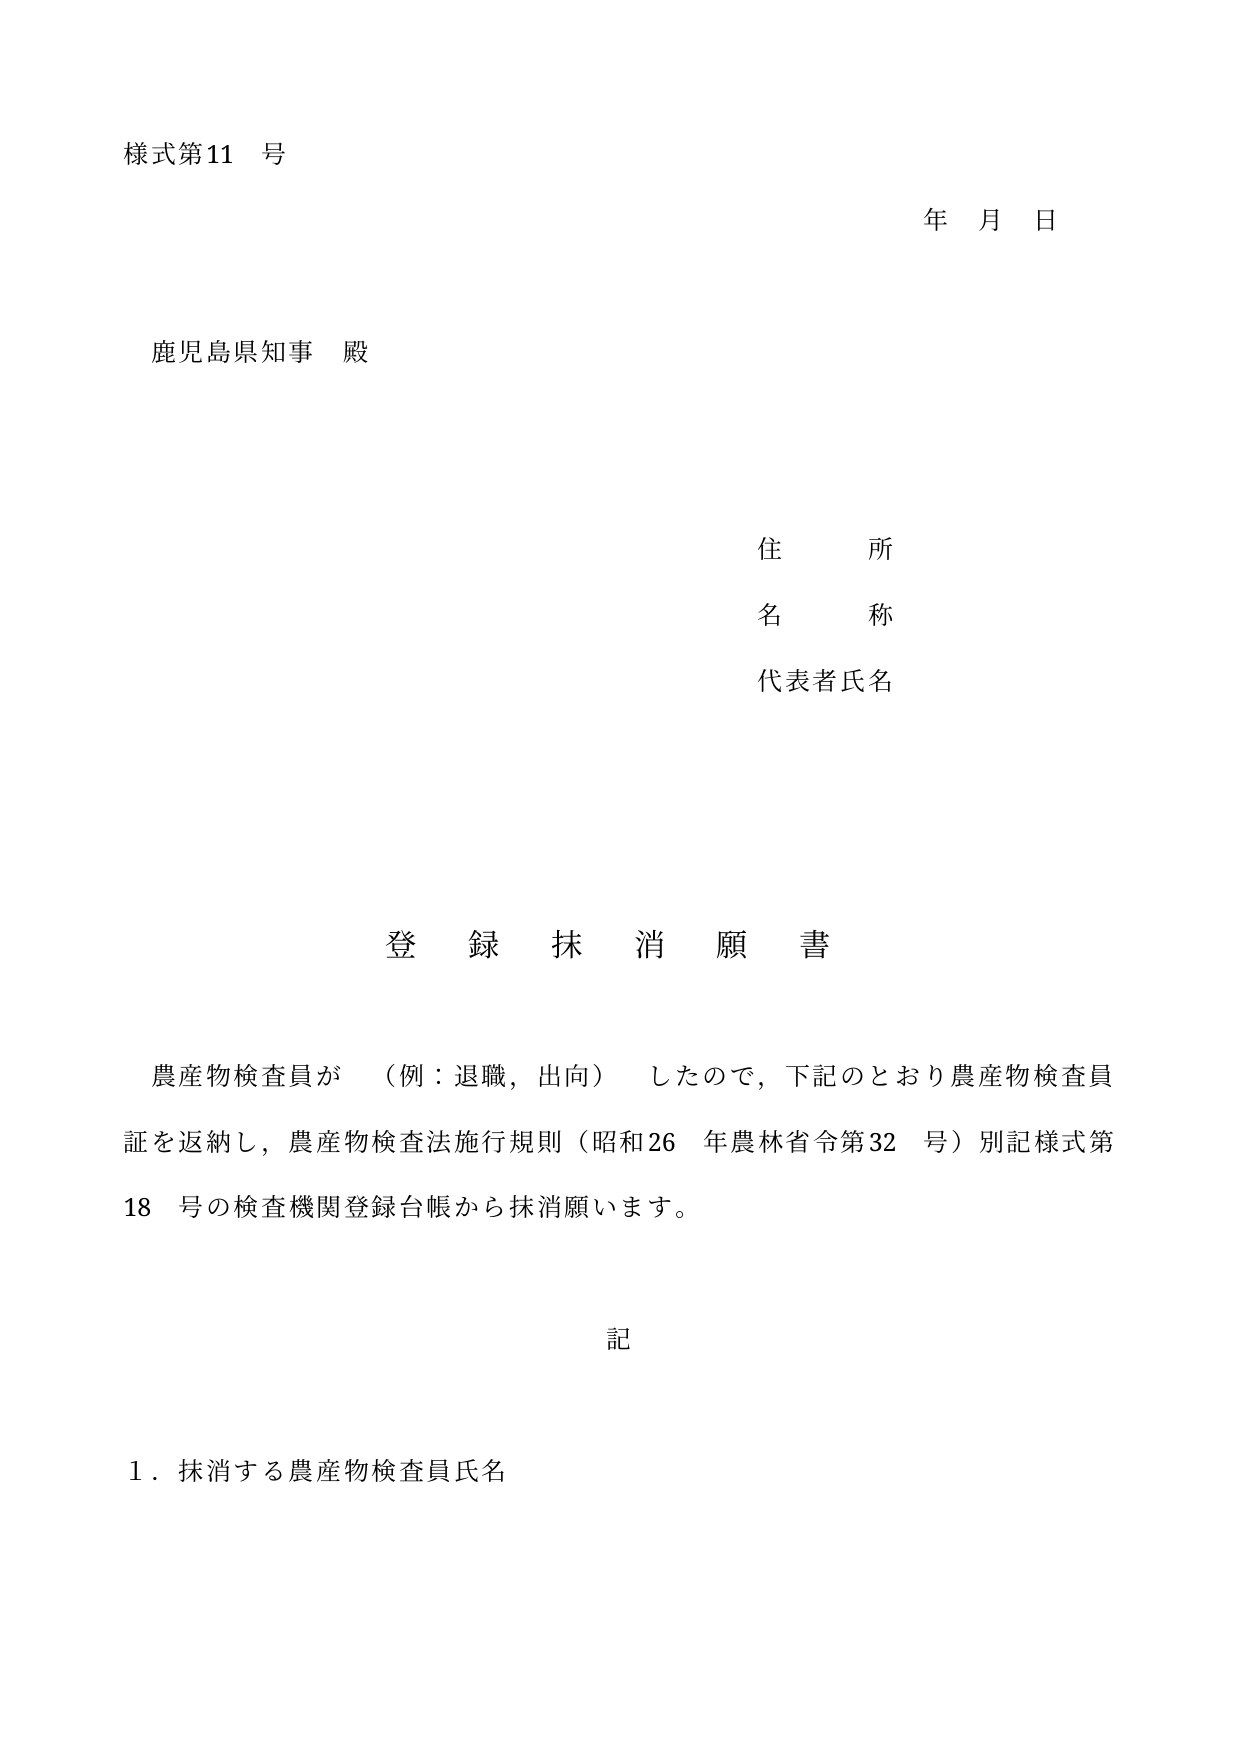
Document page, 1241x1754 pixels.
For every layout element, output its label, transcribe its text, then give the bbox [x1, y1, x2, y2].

text 鹿児島県知事 殿 [148, 317, 1067, 383]
text 住 所 [173, 515, 1067, 581]
text 登 録 抹 消 願 書 [123, 910, 1117, 976]
text １．抹消する農産物検査員氏名 [123, 1437, 1117, 1502]
text 年 月 日 [123, 186, 1117, 252]
text 様式第11号 [123, 120, 1117, 186]
text 名 称 [173, 581, 1067, 647]
text 農産物検査員が （例：退職，出向） したので，下記のとおり農産物検査員証を返納し，農産物検査法施行規則（昭和26年農林省令第32号）別記様式第18号の検査機関登録台帳から抹消願います。 [123, 1042, 1117, 1239]
text 代表者氏名 [173, 647, 1067, 712]
text 記 [123, 1305, 1117, 1371]
